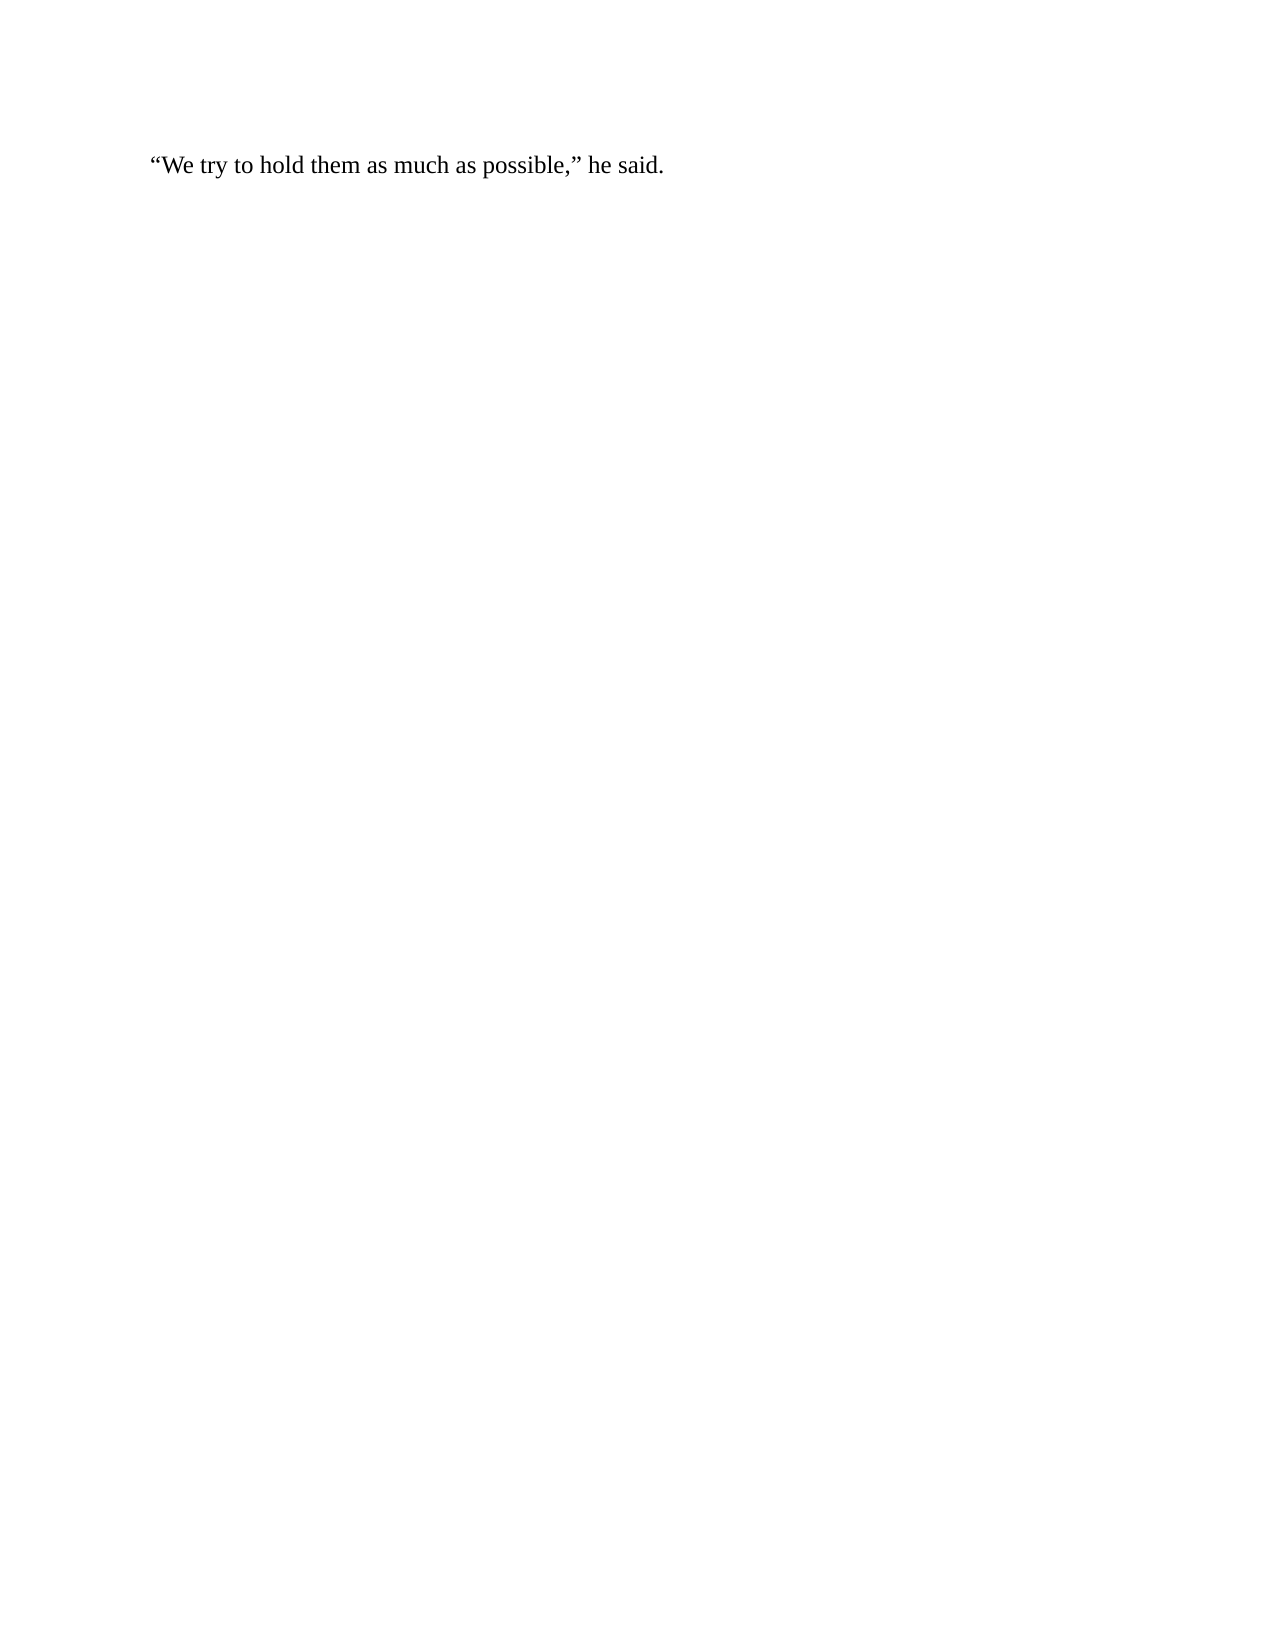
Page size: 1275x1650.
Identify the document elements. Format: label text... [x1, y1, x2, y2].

text “We try to hold them as much as possible,” he said. [150, 150, 1125, 179]
